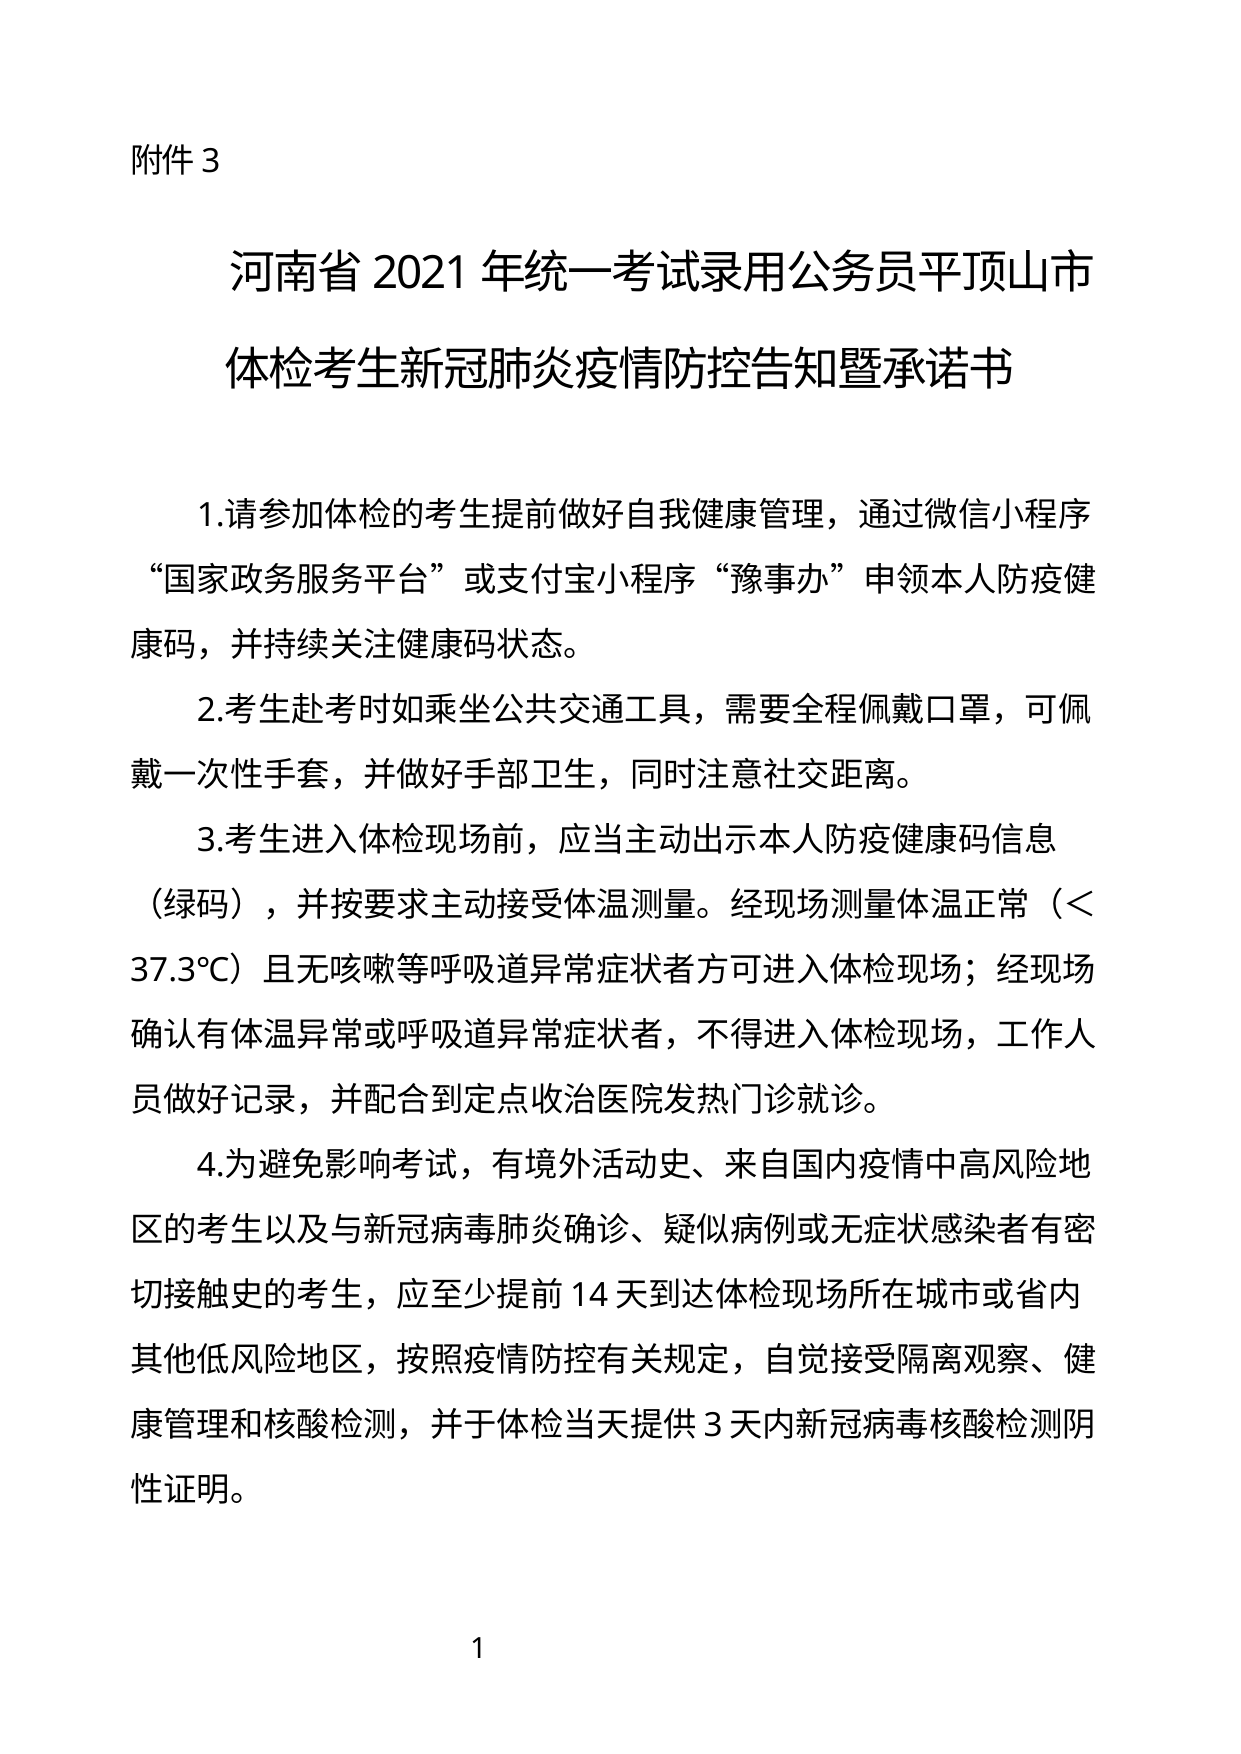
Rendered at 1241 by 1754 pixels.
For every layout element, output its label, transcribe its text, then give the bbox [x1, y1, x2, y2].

text 4.为避免影响考试，有境外活动史、来自国内疫情中高风险地区的考生以及与新冠病毒肺炎确诊、疑似病例或无症状感染者有密切接触史的考生，应至少提前14天到达体检现场所在城市或省内其他低风险地区，按照疫情防控有关规定，自觉接受隔离观察、健康管理和核酸检测，并于体检当天提供3天内新冠病毒核酸检测阴性证明。 [130, 1129, 1110, 1519]
text 1.请参加体检的考生提前做好自我健康管理，通过微信小程序“国家政务服务平台”或支付宝小程序“豫事办”申领本人防疫健康码，并持续关注健康码状态。 [130, 479, 1110, 674]
text 河南省2021年统一考试录用公务员平顶山市体检考生新冠肺炎疫情防控告知暨承诺书 [130, 219, 1110, 414]
text 3.考生进入体检现场前，应当主动出示本人防疫健康码信息（绿码），并按要求主动接受体温测量。经现场测量体温正常（＜37.3℃）且无咳嗽等呼吸道异常症状者方可进入体检现场；经现场确认有体温异常或呼吸道异常症状者，不得进入体检现场，工作人员做好记录，并配合到定点收治医院发热门诊就诊。 [130, 804, 1110, 1129]
text 附件3 [130, 125, 1110, 190]
text 2.考生赴考时如乘坐公共交通工具，需要全程佩戴口罩，可佩戴一次性手套，并做好手部卫生，同时注意社交距离。 [130, 674, 1110, 804]
